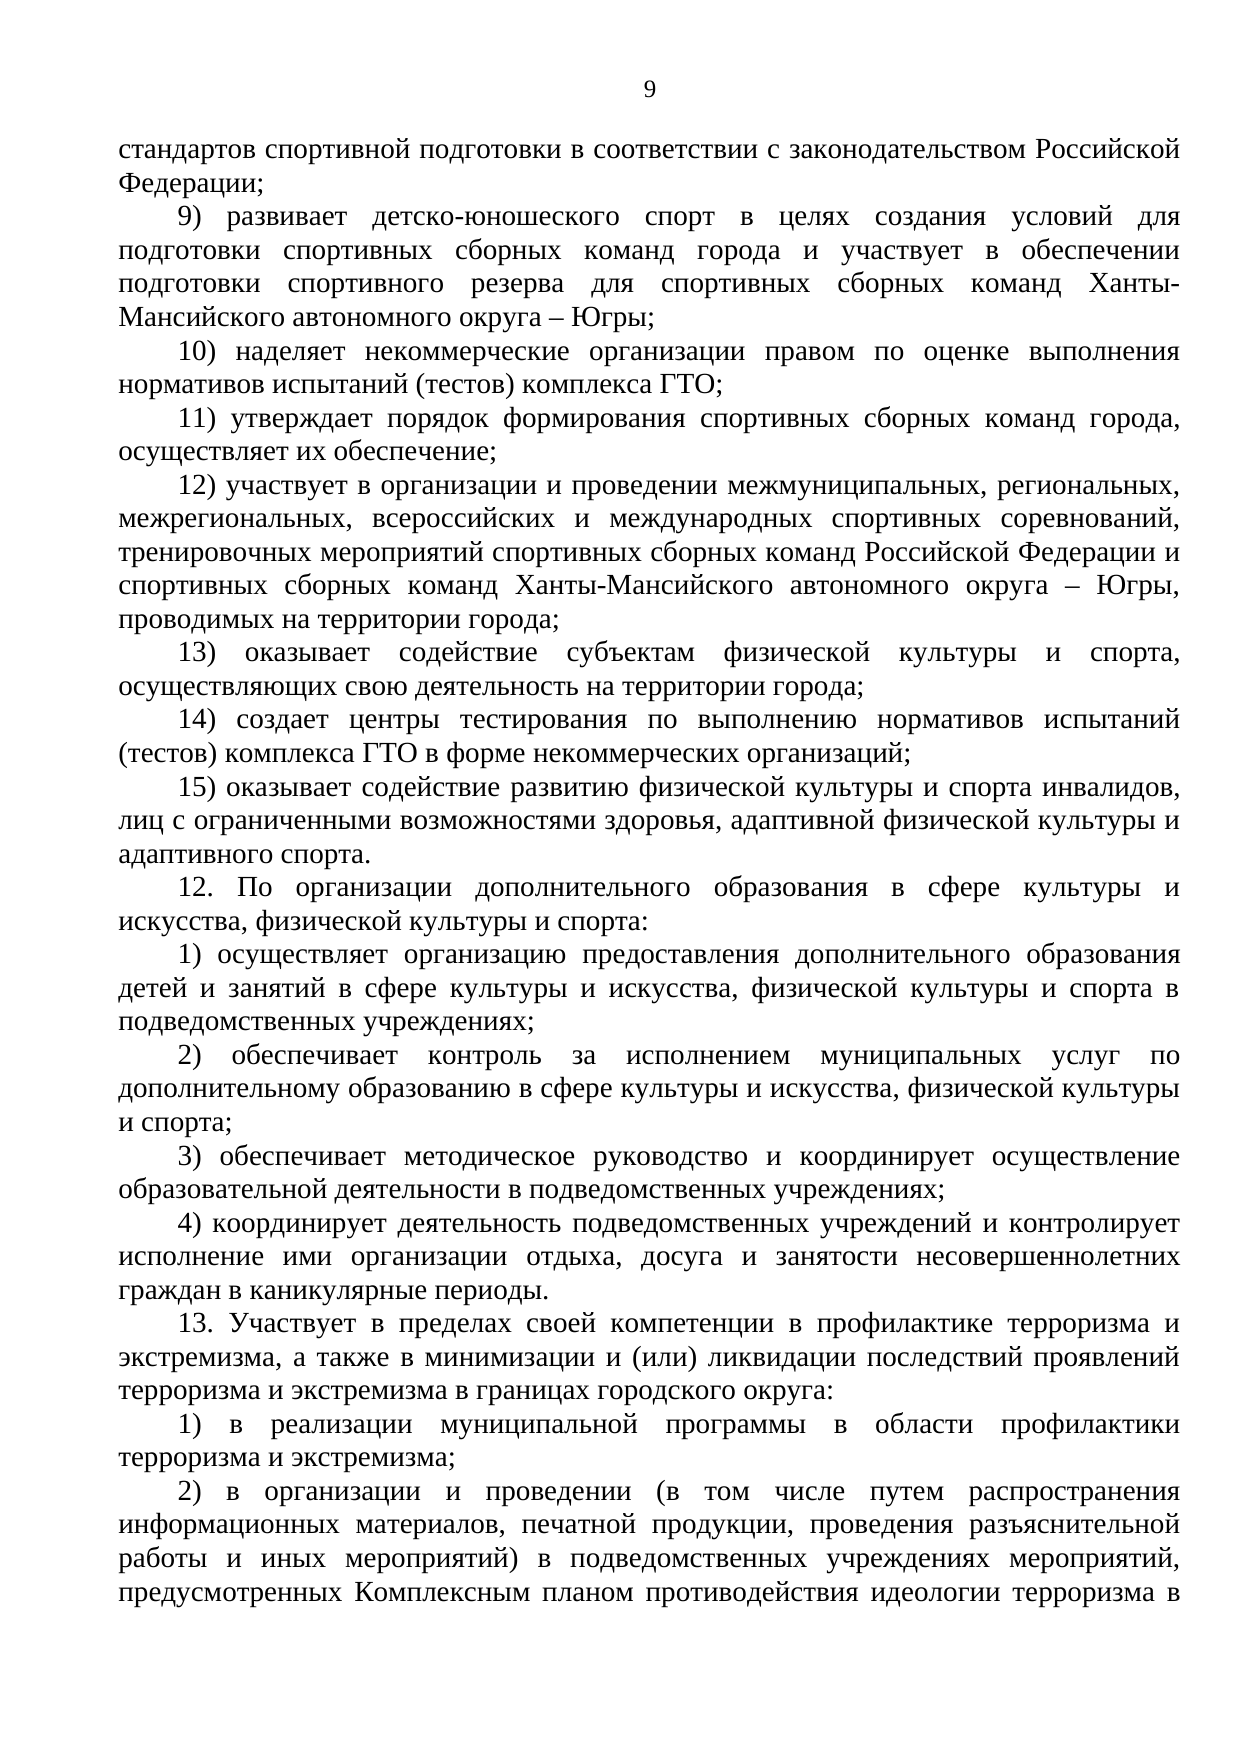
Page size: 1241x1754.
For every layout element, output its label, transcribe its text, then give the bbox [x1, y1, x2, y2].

text 1) в реализации муниципальной программы в области профилактики терроризма и экстремизма; [118, 1406, 1181, 1473]
text 14) создает центры тестирования по выполнению нормативов испытаний (тестов) комплекса ГТО в форме некоммерческих организаций; [118, 702, 1181, 769]
text 13. Участвует в пределах своей компетенции в профилактике терроризма и экстремизма, а также в минимизации и (или) ликвидации последствий проявлений терроризма и экстремизма в границах городского округа: [118, 1305, 1181, 1406]
text 4) координирует деятельность подведомственных учреждений и контролирует исполнение ими организации отдыха, досуга и занятости несовершеннолетних граждан в каникулярные периоды. [118, 1205, 1181, 1305]
text 12. По организации дополнительного образования в сфере культуры и искусства, физической культуры и спорта: [118, 869, 1181, 936]
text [118, 131, 1181, 198]
text 3) обеспечивает методическое руководство и координирует осуществление образовательной деятельности в подведомственных учреждениях; [118, 1138, 1181, 1205]
text 10) наделяет некоммерческие организации правом по оценке выполнения нормативов испытаний (тестов) комплекса ГТО; [118, 333, 1181, 400]
text 11) утверждает порядок формирования спортивных сборных команд города, осуществляет их обеспечение; [118, 400, 1181, 467]
text 15) оказывает содействие развитию физической культуры и спорта инвалидов, лиц с ограниченными возможностями здоровья, адаптивной физической культуры и адаптивного спорта. [118, 769, 1181, 869]
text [118, 1473, 1181, 1607]
text 13) оказывает содействие субъектам физической культуры и спорта, осуществляющих свою деятельность на территории города; [118, 634, 1181, 702]
text 1) осуществляет организацию предоставления дополнительного образования детей и занятий в сфере культуры и искусства, физической культуры и спорта в подведомственных учреждениях; [118, 936, 1181, 1037]
text 9) развивает детско-юношеского спорт в целях создания условий для подготовки спортивных сборных команд города и участвует в обеспечении подготовки спортивного резерва для спортивных сборных команд Ханты-Мансийского автономного округа – Югры; [118, 198, 1181, 333]
text 12) участвует в организации и проведении межмуниципальных, региональных, межрегиональных, всероссийских и международных спортивных соревнований, тренировочных мероприятий спортивных сборных команд Российской Федерации и спортивных сборных команд Ханты-Мансийского автономного округа – Югры, проводимых на территории города; [118, 467, 1181, 634]
text 2) обеспечивает контроль за исполнением муниципальных услуг по дополнительному образованию в сфере культуры и искусства, физической культуры и спорта; [118, 1037, 1181, 1138]
